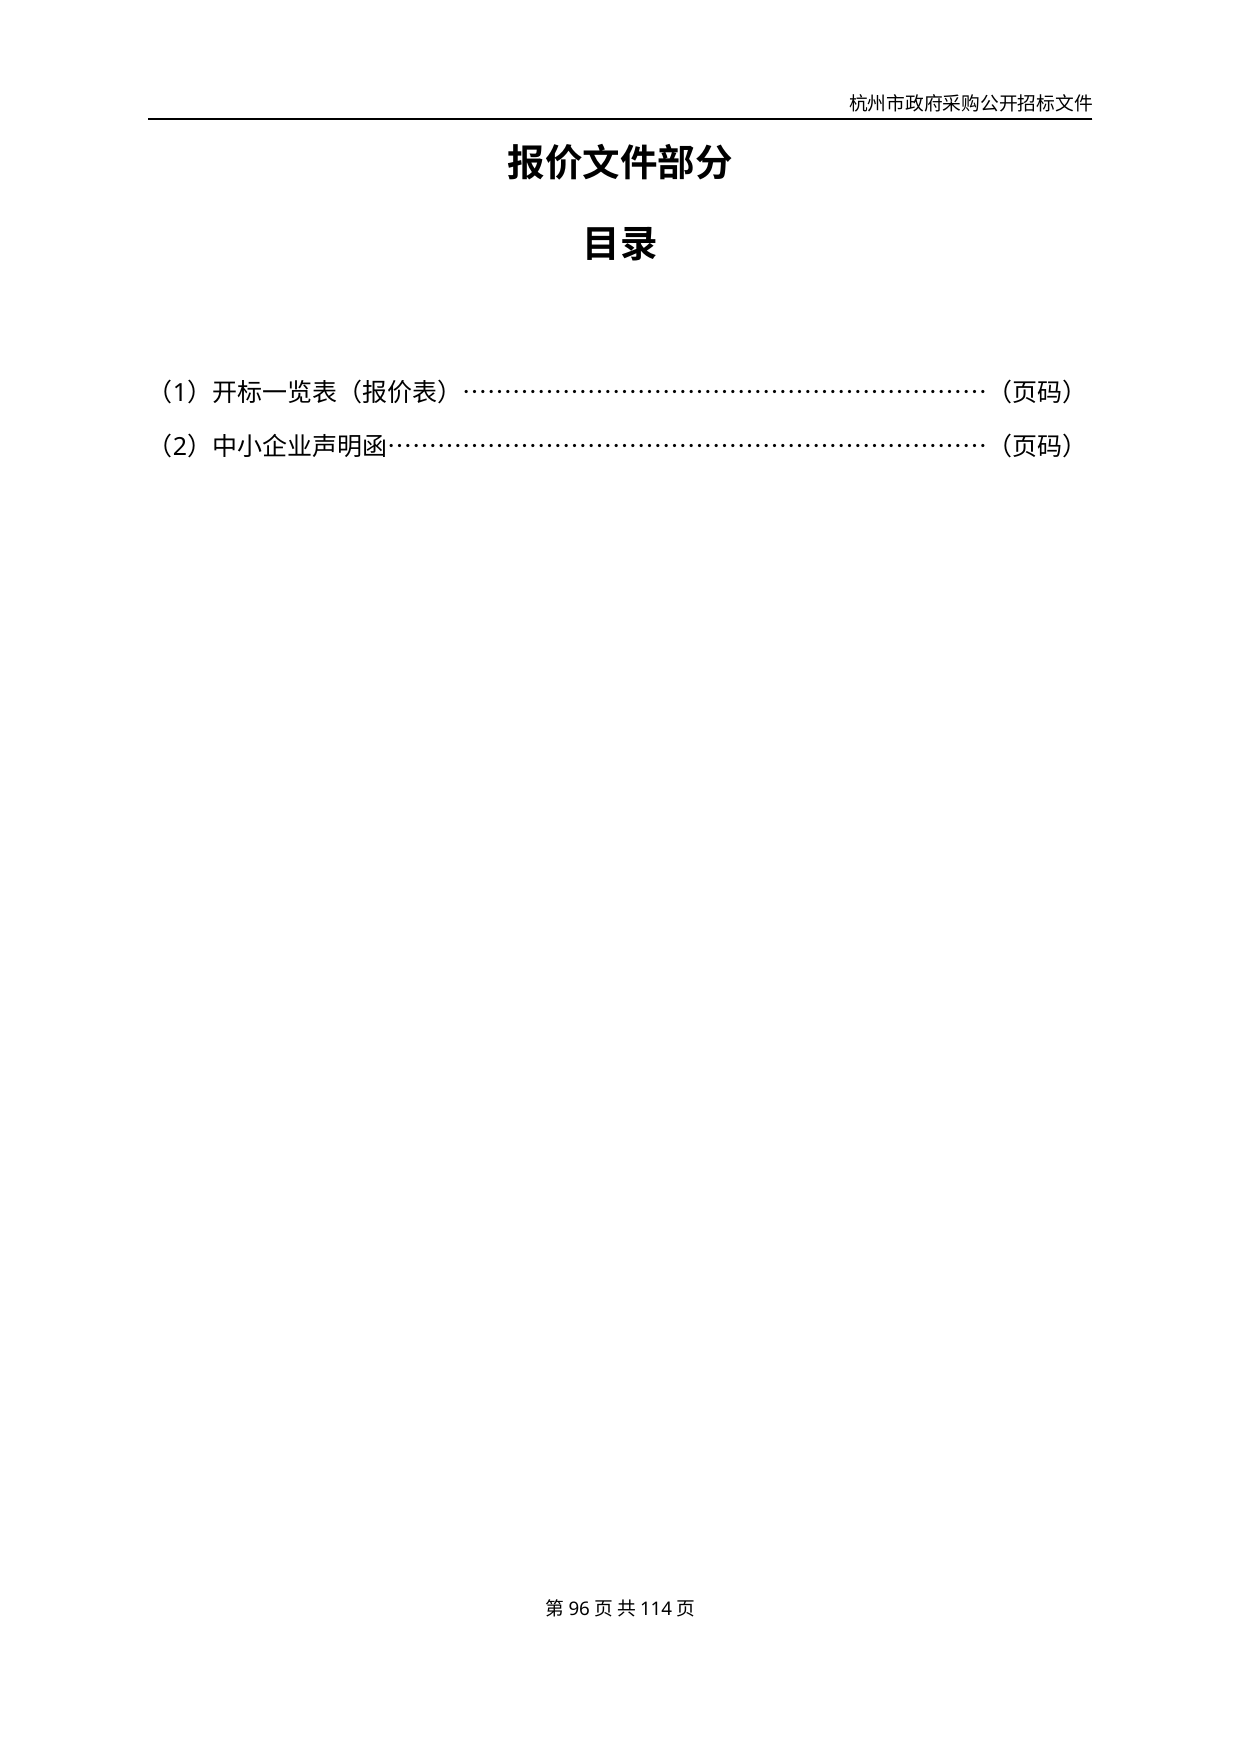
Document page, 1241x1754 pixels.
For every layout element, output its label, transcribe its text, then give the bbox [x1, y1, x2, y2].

text 报价文件部分 [148, 133, 1092, 187]
text （1）开标一览表（报价表）………………………………………………………（页码） [148, 372, 1092, 408]
text 目录 [148, 214, 1092, 268]
text （2）中小企业声明函………………………………………………………………（页码） [148, 427, 1092, 463]
